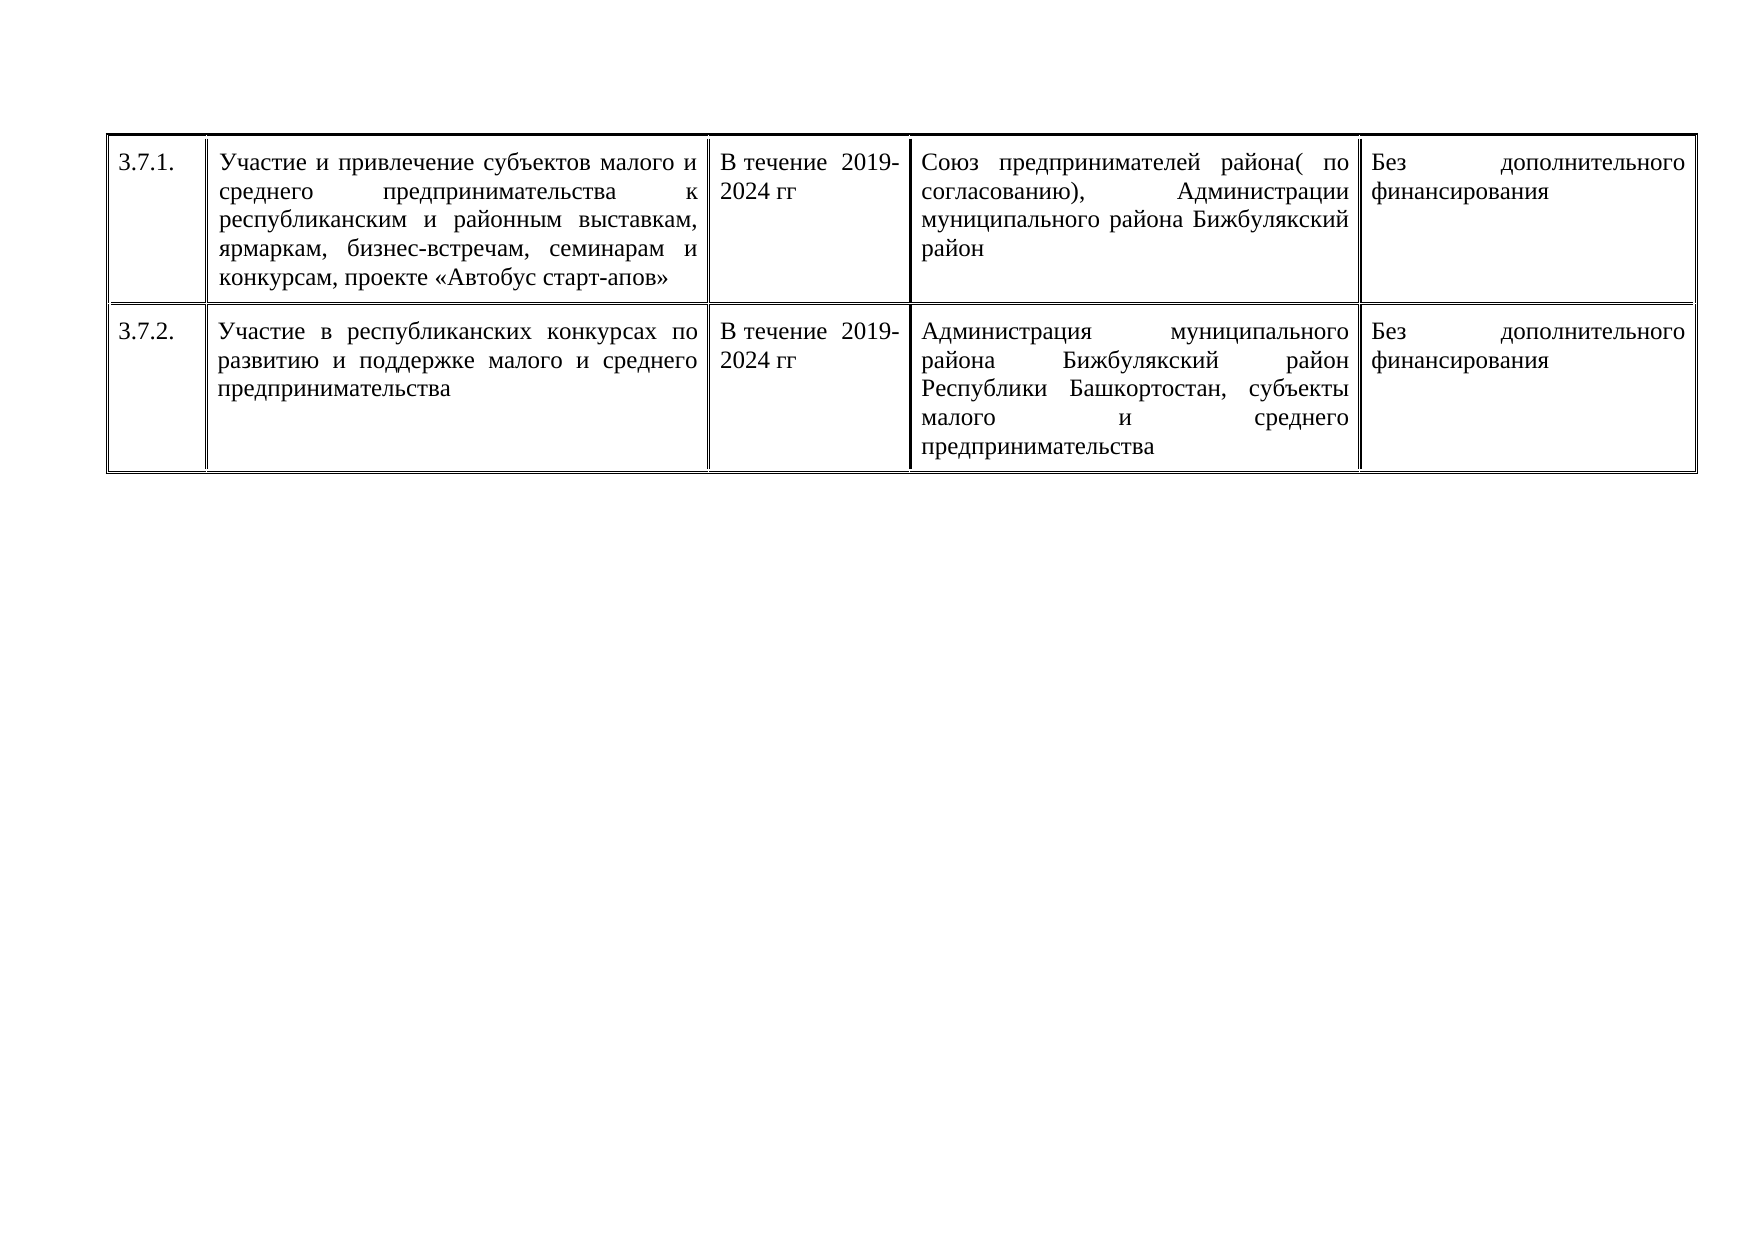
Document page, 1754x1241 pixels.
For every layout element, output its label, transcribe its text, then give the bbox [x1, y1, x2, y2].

table_cell В течение 2019-2024 гг [709, 135, 910, 302]
table_cell Без дополнительного финансирования [1360, 302, 1696, 471]
table_cell Администрация муниципального района Бижбулякский район Республики Башкортостан, субъекты малого и среднего предпринимательства [910, 302, 1360, 471]
table_cell 3.7.1. [109, 136, 207, 302]
table_cell 3.7.2. [107, 302, 207, 471]
table_cell Без дополнительного финансирования [1360, 136, 1695, 302]
table_cell Участие и привлечение субъектов малого и среднего предпринимательства к республиканским и районным выставкам, ярмаркам, бизнес-встречам, семинарам и конкурсам, проекте «Автобус старт-апов» [207, 136, 709, 302]
table_cell Участие в республиканских конкурсах по развитию и поддержке малого и среднего предпринимательства [207, 305, 709, 471]
table_cell Союз предпринимателей района( по согласованию), Администрации муниципального района Бижбулякский район [910, 135, 1360, 302]
table_cell В течение 2019-2024 гг [709, 305, 910, 471]
